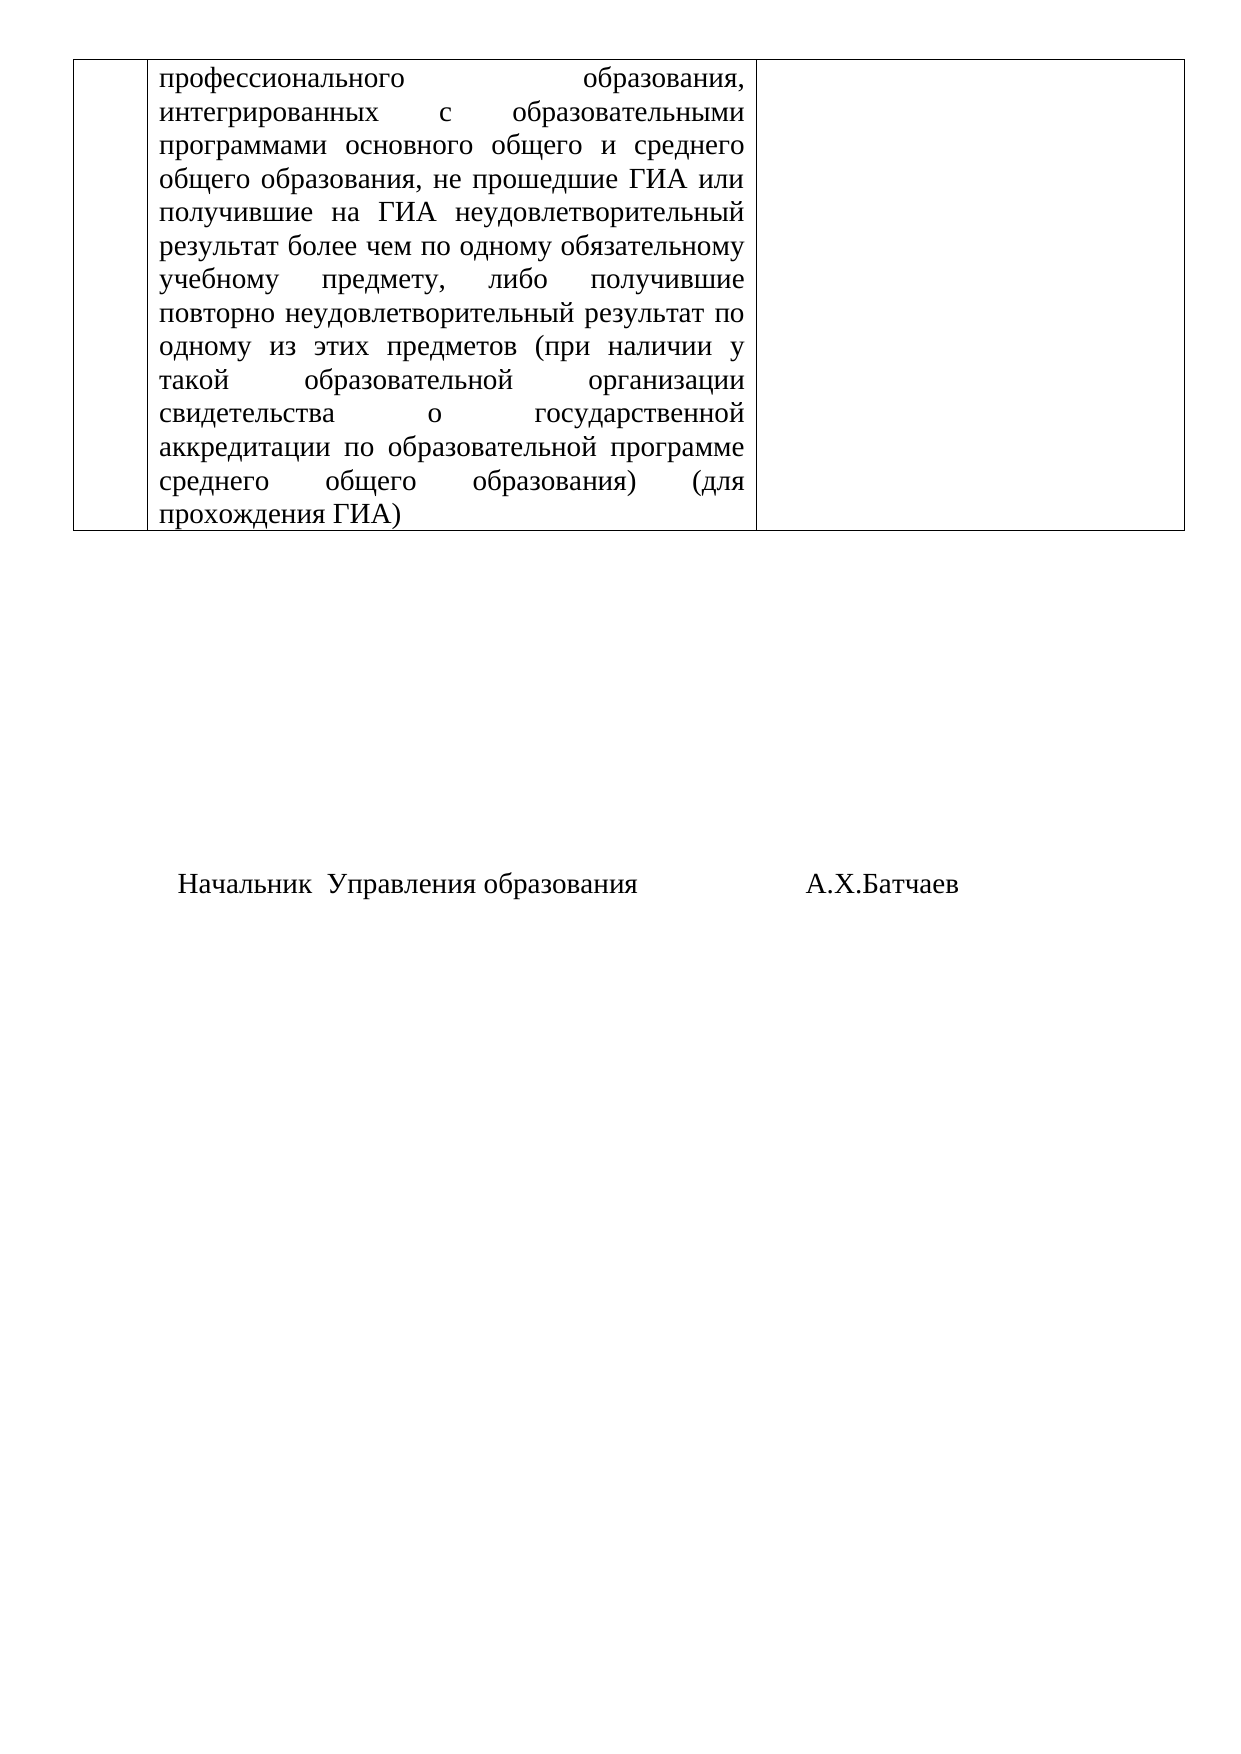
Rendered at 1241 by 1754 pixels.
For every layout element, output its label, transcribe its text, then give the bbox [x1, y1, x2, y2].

table_cell 2 [74, 60, 147, 530]
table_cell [757, 60, 1184, 530]
text Начальник Управления образования А.Х.Батчаев [177, 866, 1152, 900]
